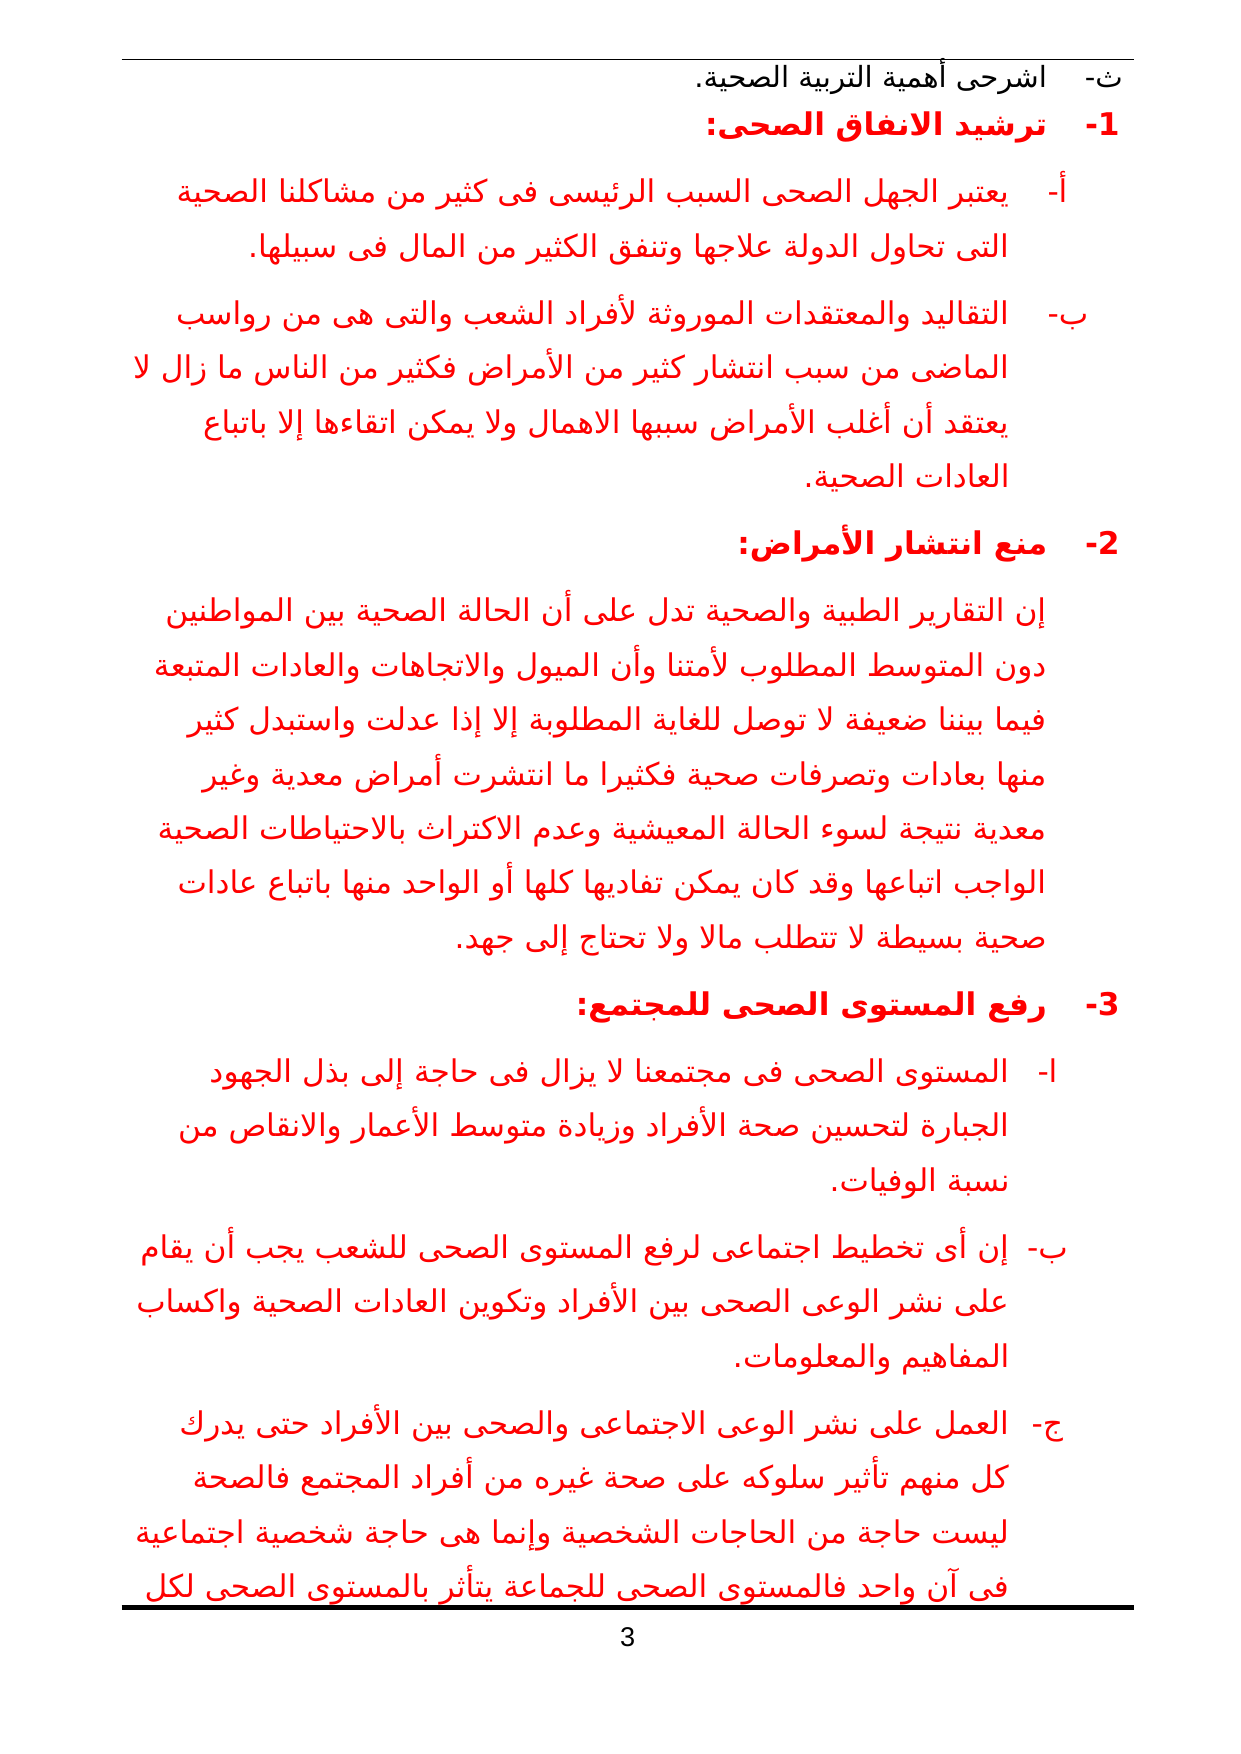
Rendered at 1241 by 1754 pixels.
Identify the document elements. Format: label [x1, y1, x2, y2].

table_cell [122, 60, 1133, 1605]
